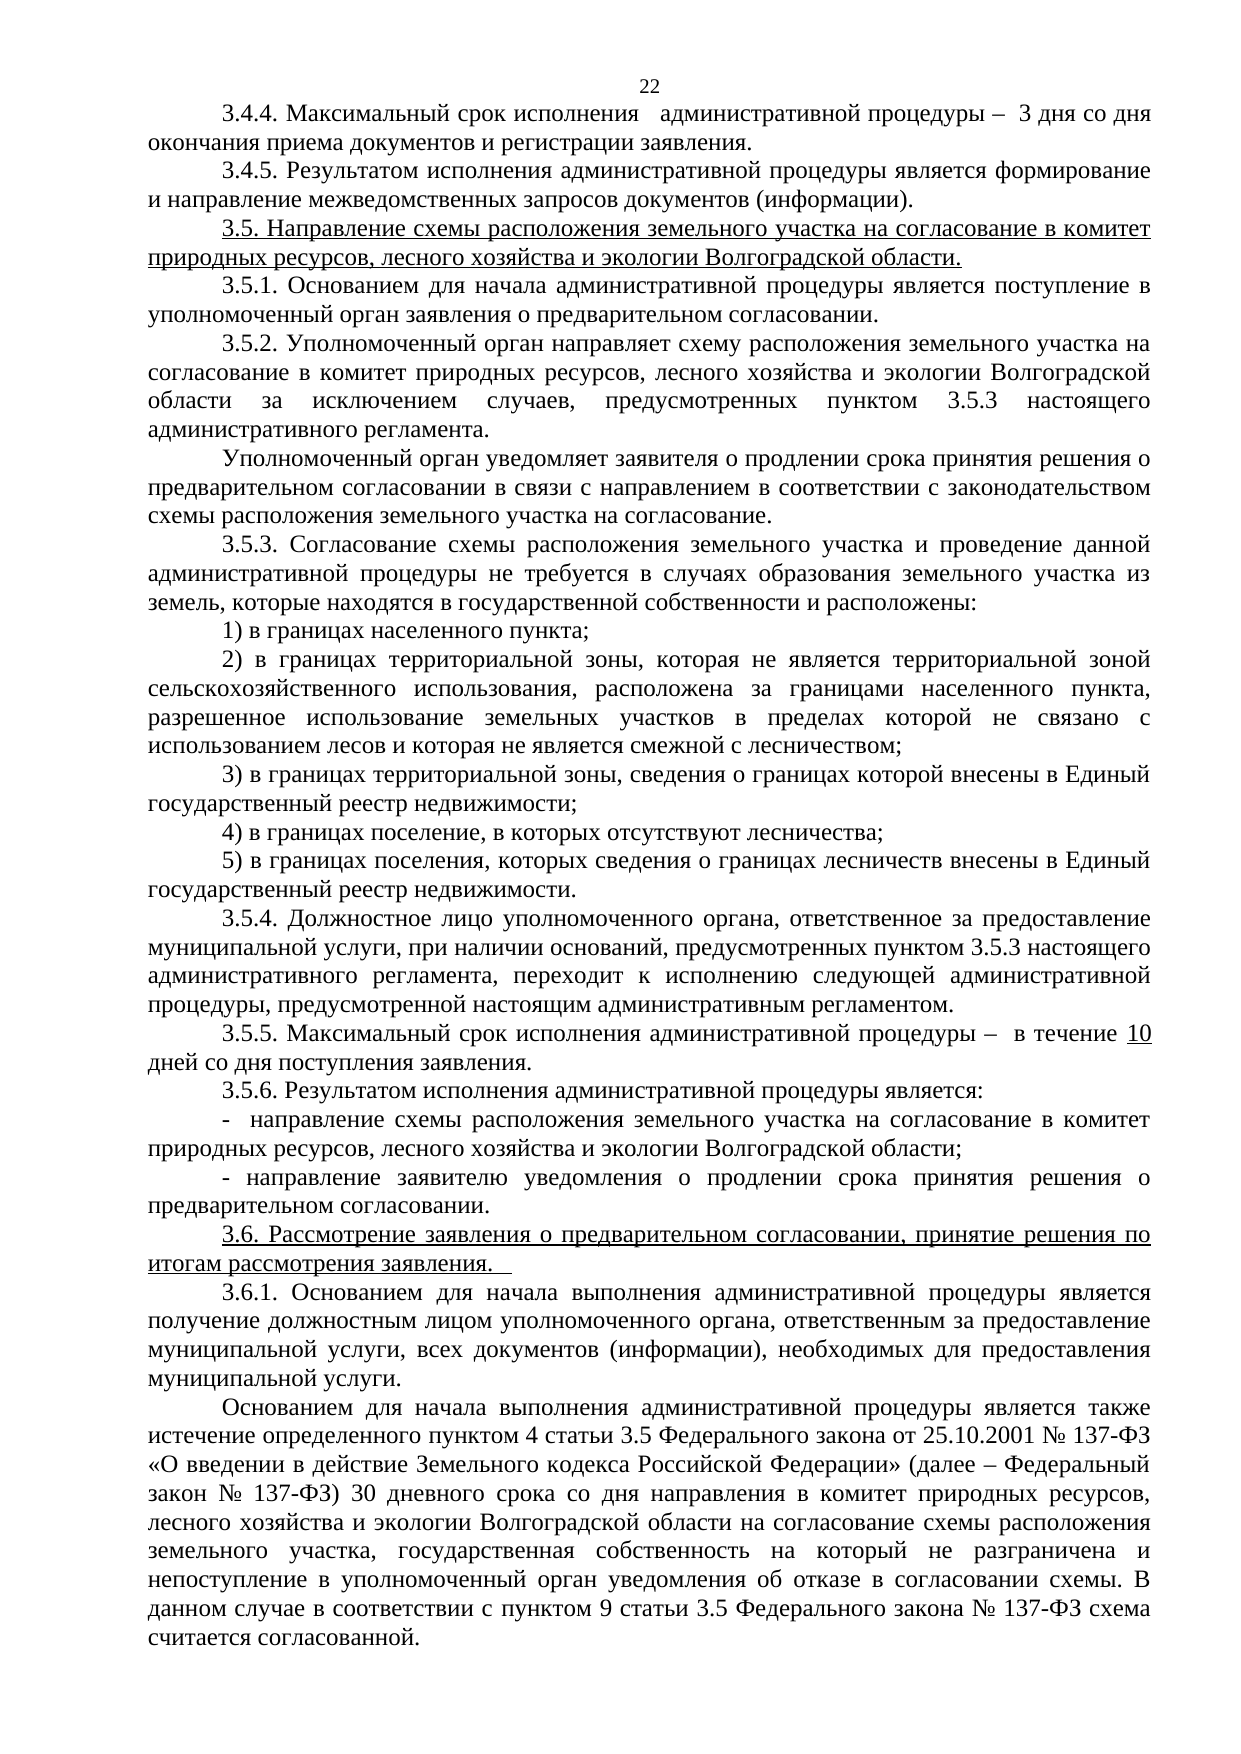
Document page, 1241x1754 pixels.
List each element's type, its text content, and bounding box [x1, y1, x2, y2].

text 3.4.5. Результатом исполнения административной процедуры является формирование и направление межведомственных запросов документов (информации). [148, 155, 1152, 213]
text 3.4.4. Максимальный срок исполнения административной процедуры – 3 дня со дня окончания приема документов и регистрации заявления. [148, 98, 1152, 155]
text 3.5.3. Согласование схемы расположения земельного участка и проведение данной административной процедуры не требуется в случаях образования земельного участка из земель, которые находятся в государственной собственности и расположены: [148, 529, 1152, 615]
text Уполномоченный орган уведомляет заявителя о продлении срока принятия решения о предварительном согласовании в связи с направлением в соответствии с законодательством схемы расположения земельного участка на согласование. [148, 443, 1152, 529]
text Основанием для начала выполнения административной процедуры является также истечение определенного пунктом 4 статьи 3.5 Федерального закона от 25.10.2001 № 137-ФЗ «О введении в действие Земельного кодекса Российской Федерации» (далее – Федеральный закон № 137-ФЗ) 30 дневного срока со дня направления в комитет природных ресурсов, лесного хозяйства и экологии Волгоградской области на согласование схемы расположения земельного участка, государственная собственность на который не разграничена и непоступление в уполномоченный орган уведомления об отказе в согласовании схемы. В данном случае в соответствии с пунктом 9 статьи 3.5 Федерального закона № 137-ФЗ схема считается согласованной. [148, 1392, 1152, 1650]
text 5) в границах поселения, которых сведения о границах лесничеств внесены в Единый государственный реестр недвижимости. [148, 845, 1152, 903]
text 3.5.5. Максимальный срок исполнения административной процедуры – в течение 10 дней со дня поступления заявления. [148, 1018, 1152, 1075]
text 4) в границах поселение, в которых отсутствуют лесничества; [148, 817, 1152, 845]
text 1) в границах населенного пункта; [148, 615, 1152, 644]
text 3.5.6. Результатом исполнения административной процедуры является: [148, 1075, 1152, 1104]
text 3.5.4. Должностное лицо уполномоченного органа, ответственное за предоставление муниципальной услуги, при наличии оснований, предусмотренных пунктом 3.5.3 настоящего административного регламента, переходит к исполнению следующей административной процедуры, предусмотренной настоящим административным регламентом. [148, 903, 1152, 1018]
text - направление схемы расположения земельного участка на согласование в комитет природных ресурсов, лесного хозяйства и экологии Волгоградской области; [148, 1104, 1152, 1162]
text 3.6.1. Основанием для начала выполнения административной процедуры является получение должностным лицом уполномоченного органа, ответственным за предоставление муниципальной услуги, всех документов (информации), необходимых для предоставления муниципальной услуги. [148, 1277, 1152, 1392]
text 3.5. Направление схемы расположения земельного участка на согласование в комитет природных ресурсов, лесного хозяйства и экологии Волгоградской области. [148, 213, 1152, 270]
text - направление заявителю уведомления о продлении срока принятия решения о предварительном согласовании. [148, 1162, 1152, 1219]
text 3.5.2. Уполномоченный орган направляет схему расположения земельного участка на согласование в комитет природных ресурсов, лесного хозяйства и экологии Волгоградской области за исключением случаев, предусмотренных пунктом 3.5.3 настоящего административного регламента. [148, 328, 1152, 443]
text 3.5.1. Основанием для начала административной процедуры является поступление в уполномоченный орган заявления о предварительном согласовании. [148, 270, 1152, 328]
text 3) в границах территориальной зоны, сведения о границах которой внесены в Единый государственный реестр недвижимости; [148, 759, 1152, 817]
text 3.6. Рассмотрение заявления о предварительном согласовании, принятие решения по итогам рассмотрения заявления. [148, 1219, 1152, 1277]
text 2) в границах территориальной зоны, которая не является территориальной зоной сельскохозяйственного использования, расположена за границами населенного пункта, разрешенное использование земельных участков в пределах которой не связано с использованием лесов и которая не является смежной с лесничеством; [148, 644, 1152, 759]
